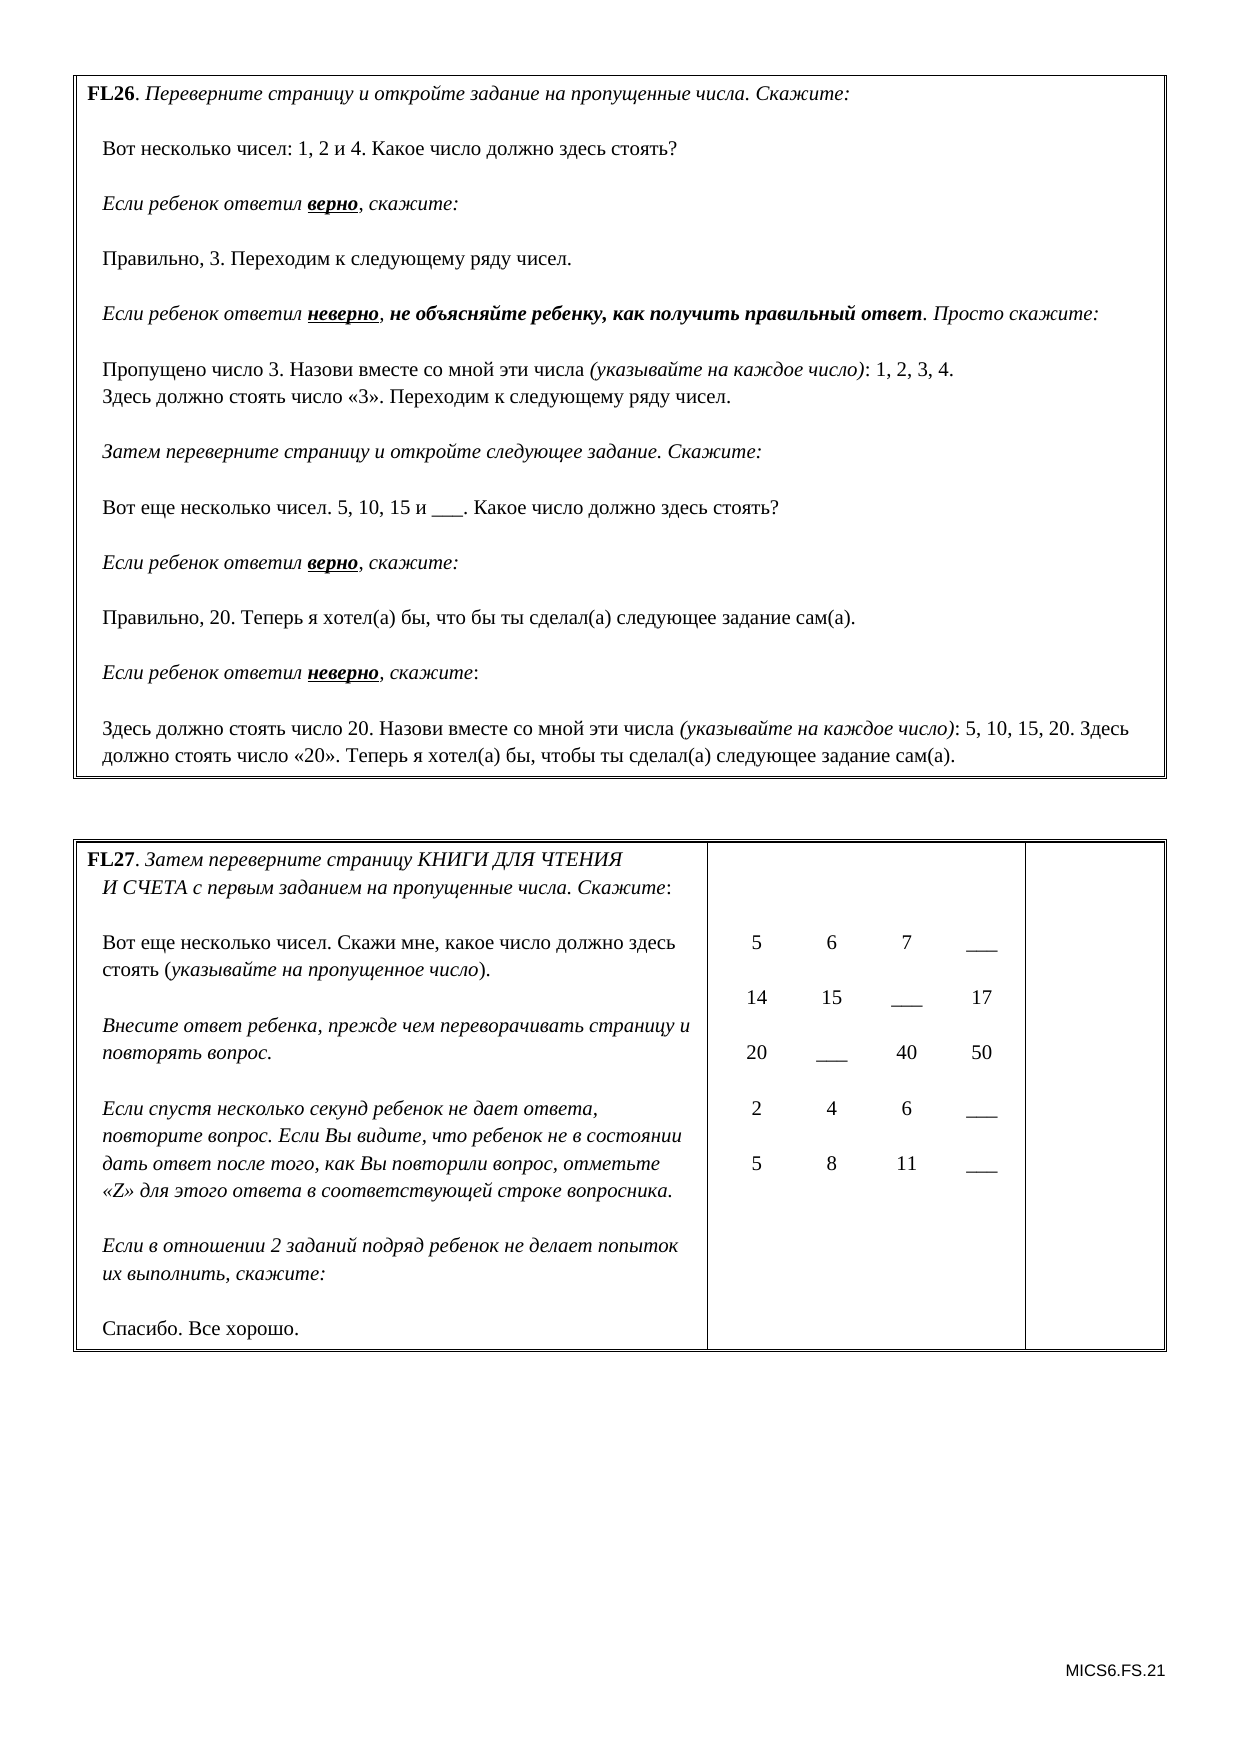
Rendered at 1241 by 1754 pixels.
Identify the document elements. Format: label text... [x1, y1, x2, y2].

table_cell FL26. Переверните страницу и откройте задание на пропущенные числа. Скажите: Вот несколько чисел: 1, 2 и 4. Какое число должно здесь стоять? Если ребенок ответил верно, скажите: Правильно, 3. Переходим к следующему ряду чисел. Если ребенок ответил неверно, не объясняйте ребенку, как получить правильный ответ. Просто скажите: Пропущено число 3. Назови вместе со мной эти числа (указывайте на каждое число): 1, 2, 3, 4. Здесь должно стоять число «3». Переходим к следующему ряду чисел. Затем переверните страницу и откройте следующее задание. Скажите: Вот еще несколько чисел. 5, 10, 15 и ___. Какое число должно здесь стоять? Если ребенок ответил верно, скажите: Правильно, 20. Теперь я хотел(а) бы, что бы ты сделал(а) следующее задание сам(а). Если ребенок ответил неверно, скажите: Здесь должно стоять число 20. Назови вместе со мной эти числа (указывайте на каждое число): 5, 10, 15, 20. Здесь должно стоять число «20». Теперь я хотел(а) бы, чтобы ты сделал(а) следующее задание сам(а). [77, 76, 1164, 776]
table_header FL27. Затем переверните страницу КНИГИ ДЛЯ ЧТЕНИЯ И СЧЕТА с первым заданием на пропущенные числа. Скажите: Вот еще несколько чисел. Скажи мне, какое число должно здесь стоять (указывайте на пропущенное число). Внесите ответ ребенка, прежде чем переворачивать страницу и повторять вопрос. Если спустя несколько секунд ребенок не дает ответа, повторите вопрос. Если Вы видите, что ребенок не в состоянии дать ответ после того, как Вы повторили вопрос, отметьте «Z» для этого ответа в соответствующей строке вопросника. Если в отношении 2 заданий подряд ребенок не делает попыток их выполнить, скажите: Спасибо. Все хорошо. [77, 843, 707, 1349]
table_header 5 6 7 ___ 14 15 ___ 17 20 ___ 40 50 2 4 6 ___ 5 8 11 ___ [708, 843, 1025, 1349]
table_header [1026, 843, 1164, 1349]
